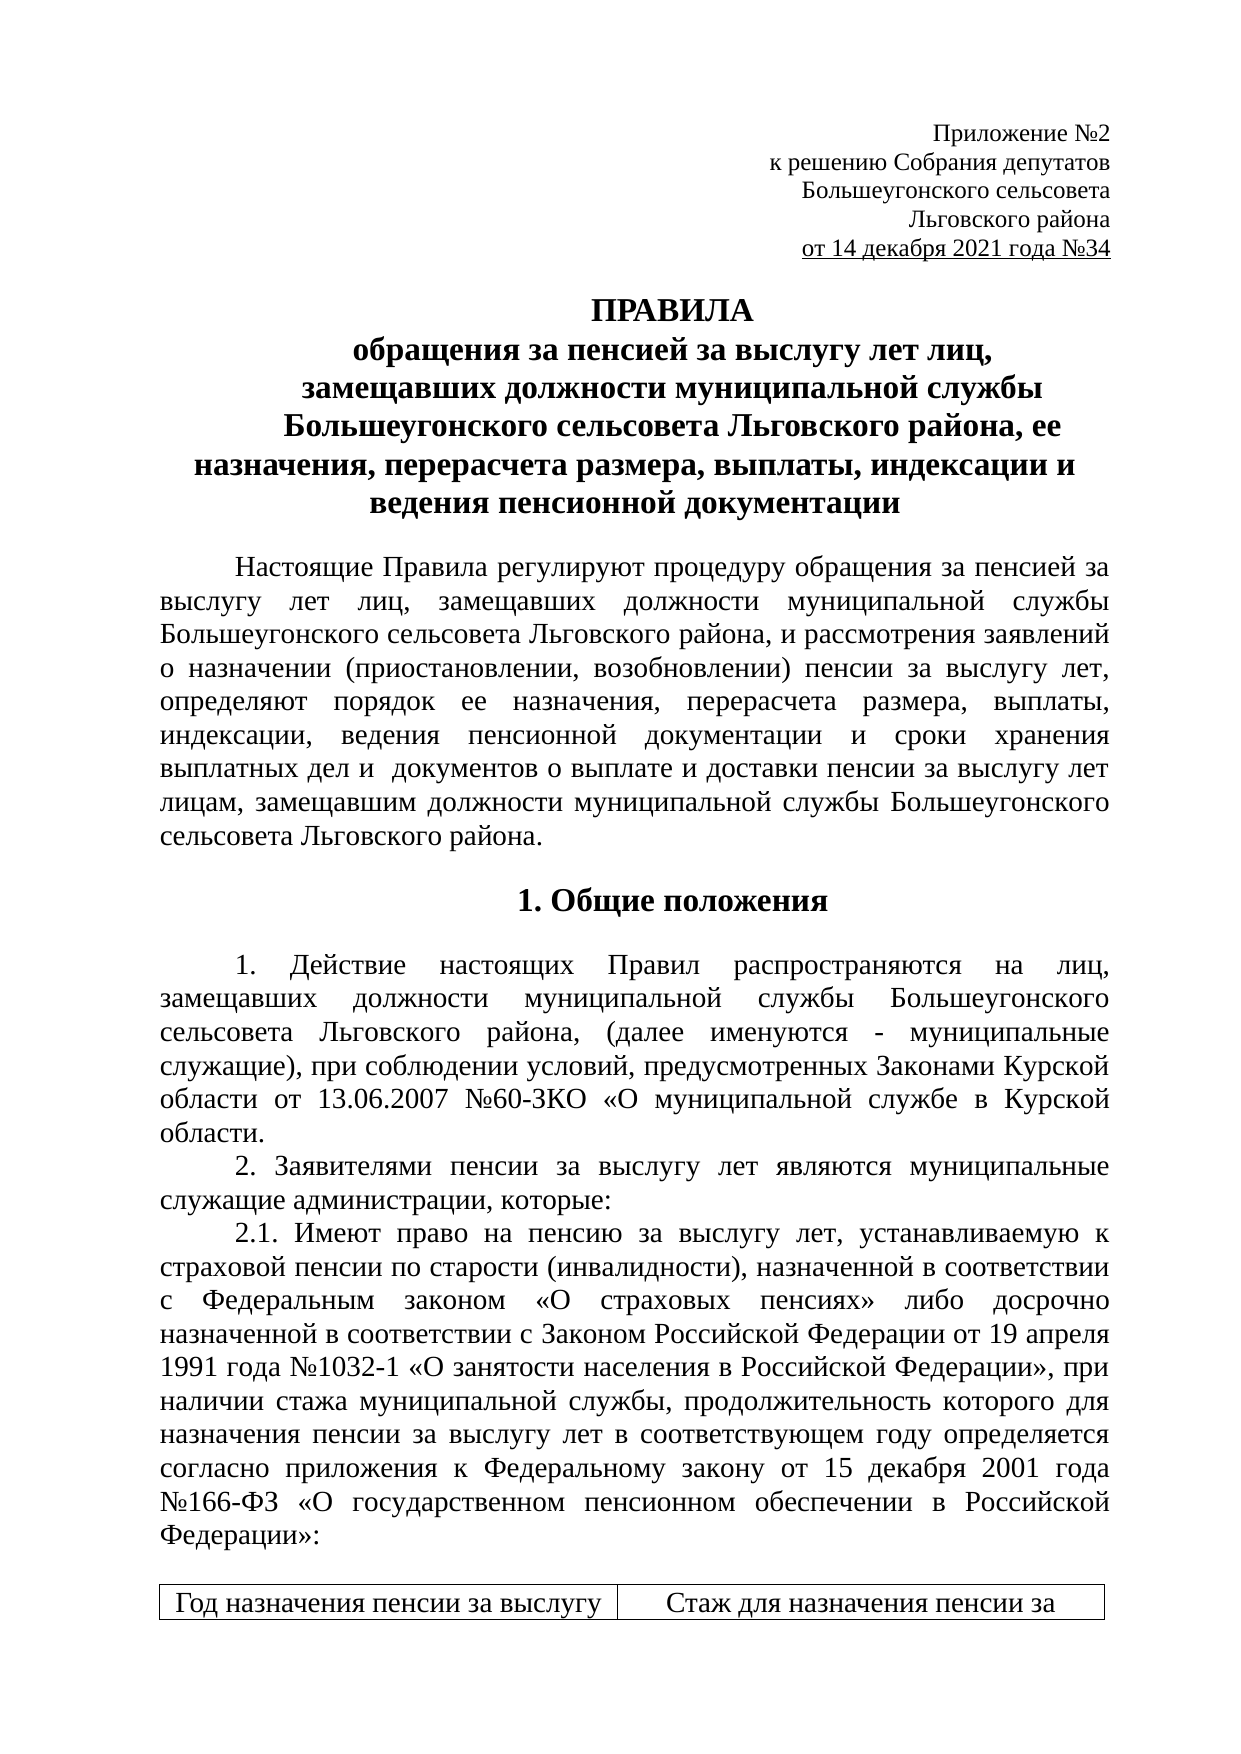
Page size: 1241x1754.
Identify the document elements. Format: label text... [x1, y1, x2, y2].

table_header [618, 1585, 1104, 1619]
text Большеугонского сельсовета [159, 176, 1110, 204]
text к решению Собрания депутатов [159, 147, 1110, 176]
text 2.1. Имеют право на пенсию за выслугу лет, устанавливаемую к страховой пенсии по старости (инвалидности), назначенной в соответствии с Федеральным законом «О страховых пенсиях» либо досрочно назначенной в соответствии с Законом Российской Федерации от 19 апреля 1991 года №1032-1 «О занятости населения в Российской Федерации», при наличии стажа муниципальной службы, продолжительность которого для назначения пенсии за выслугу лет в соответствующем году определяется согласно приложения к Федеральному закону от 15 декабря 2001 года №166-ФЗ «О государственном пенсионном обеспечении в Российской Федерации»: [159, 1215, 1110, 1551]
text Льговского района [159, 204, 1110, 233]
text 1. Действие настоящих Правил распространяются на лиц, замещавших должности муниципальной службы Большеугонского сельсовета Льговского района, (далее именуются - муниципальные служащие), при соблюдении условий, предусмотренных Законами Курской области от 13.06.2007 №60-ЗКО «О муниципальной службе в Курской области. [159, 947, 1110, 1148]
text 1. Общие положения [159, 880, 1110, 918]
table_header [160, 1585, 617, 1619]
text замещавших должности муниципальной службы [159, 367, 1110, 406]
text Большеугонского сельсовета Льговского района, ее назначения, перерасчета размера, выплаты, индексации и ведения пенсионной документации [159, 406, 1110, 521]
text Настоящие Правила регулируют процедуру обращения за пенсией за выслугу лет лиц, замещавших должности муниципальной службы Большеугонского сельсовета Льговского района, и рассмотрения заявлений о назначении (приостановлении, возобновлении) пенсии за выслугу лет, определяют порядок ее назначения, перерасчета размера, выплаты, индексации, ведения пенсионной документации и сроки хранения выплатных дел и документов о выплате и доставки пенсии за выслугу лет лицам, замещавшим должности муниципальной службы Большеугонского сельсовета Льговского района. [159, 549, 1110, 851]
text обращения за пенсией за выслугу лет лиц, [159, 329, 1110, 367]
text Приложение №2 [159, 118, 1110, 147]
text от 14 декабря 2021 года №34 [159, 233, 1110, 262]
text 2. Заявителями пенсии за выслугу лет являются муниципальные служащие администрации, которые: [159, 1148, 1110, 1215]
text ПРАВИЛА [159, 291, 1110, 329]
